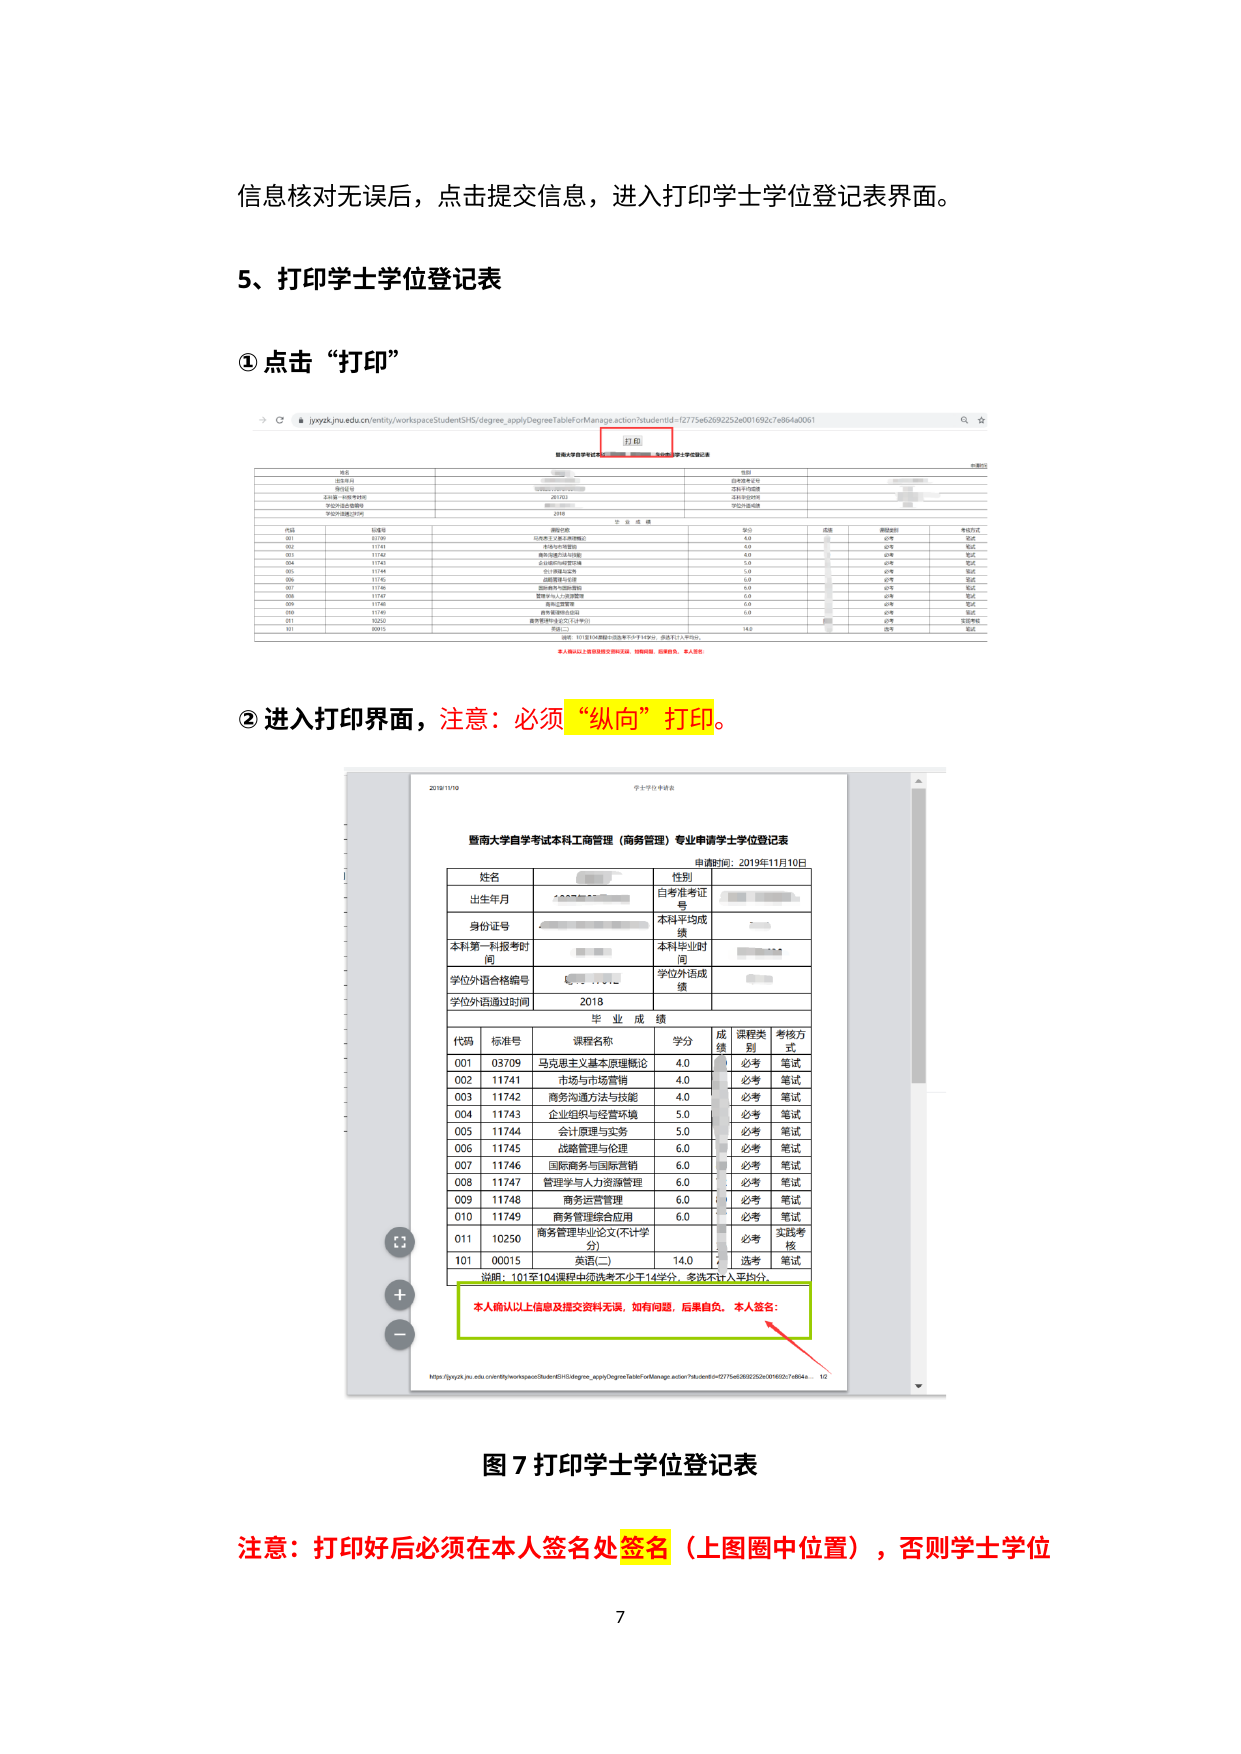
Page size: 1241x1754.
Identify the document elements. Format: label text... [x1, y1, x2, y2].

text ①点击“打印” [187, 328, 1053, 393]
text 图7 打印学士学位登记表 [187, 1431, 1053, 1496]
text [187, 1514, 1053, 1579]
text 5、打印学士学位登记表 [187, 245, 1053, 310]
picture [343, 767, 947, 1400]
text 信息核对无误后，点击提交信息，进入打印学士学位登记表界面。 [187, 162, 1053, 227]
picture [252, 411, 988, 660]
text ②进入打印界面，注意：必须“纵向”打印。 [187, 685, 1053, 750]
